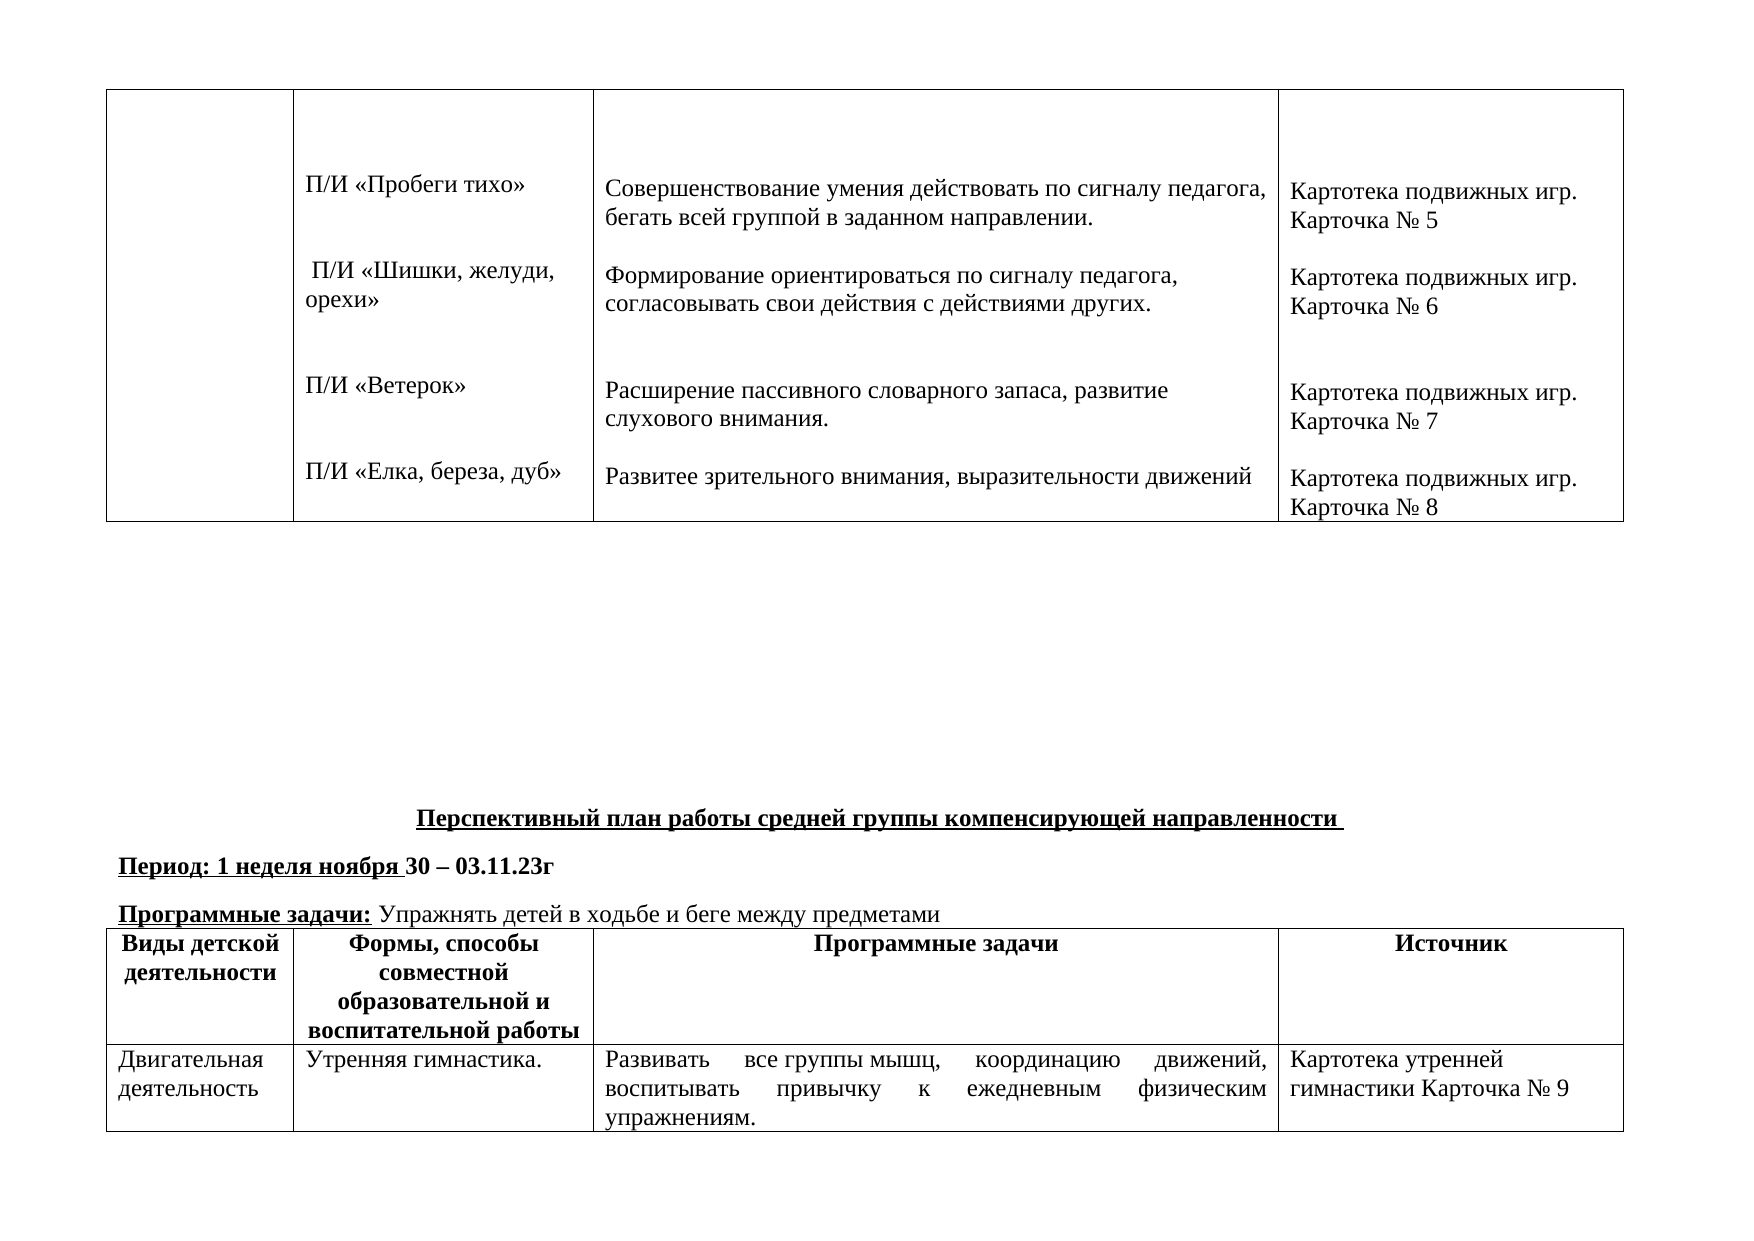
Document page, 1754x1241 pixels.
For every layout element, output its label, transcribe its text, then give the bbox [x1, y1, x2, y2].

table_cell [594, 90, 1278, 521]
text Период: 1 неделя ноября 30 – 03.11.23г [118, 851, 1636, 880]
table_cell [1279, 90, 1623, 521]
table_header Формы, способы совместной образовательной и воспитательной работы [294, 929, 593, 1043]
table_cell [294, 1045, 593, 1131]
text Программные задачи: Упражнять детей в ходьбе и беге между предметами [118, 899, 1636, 927]
table_header Источник [1279, 929, 1623, 1043]
table_header Виды детской деятельности [107, 929, 293, 1043]
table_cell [294, 90, 593, 521]
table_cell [594, 1045, 1278, 1131]
text Перспективный план работы средней группы компенсирующей направленности [118, 803, 1636, 832]
table_header Программные задачи [594, 929, 1278, 1043]
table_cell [107, 1045, 293, 1131]
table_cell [1279, 1045, 1623, 1131]
